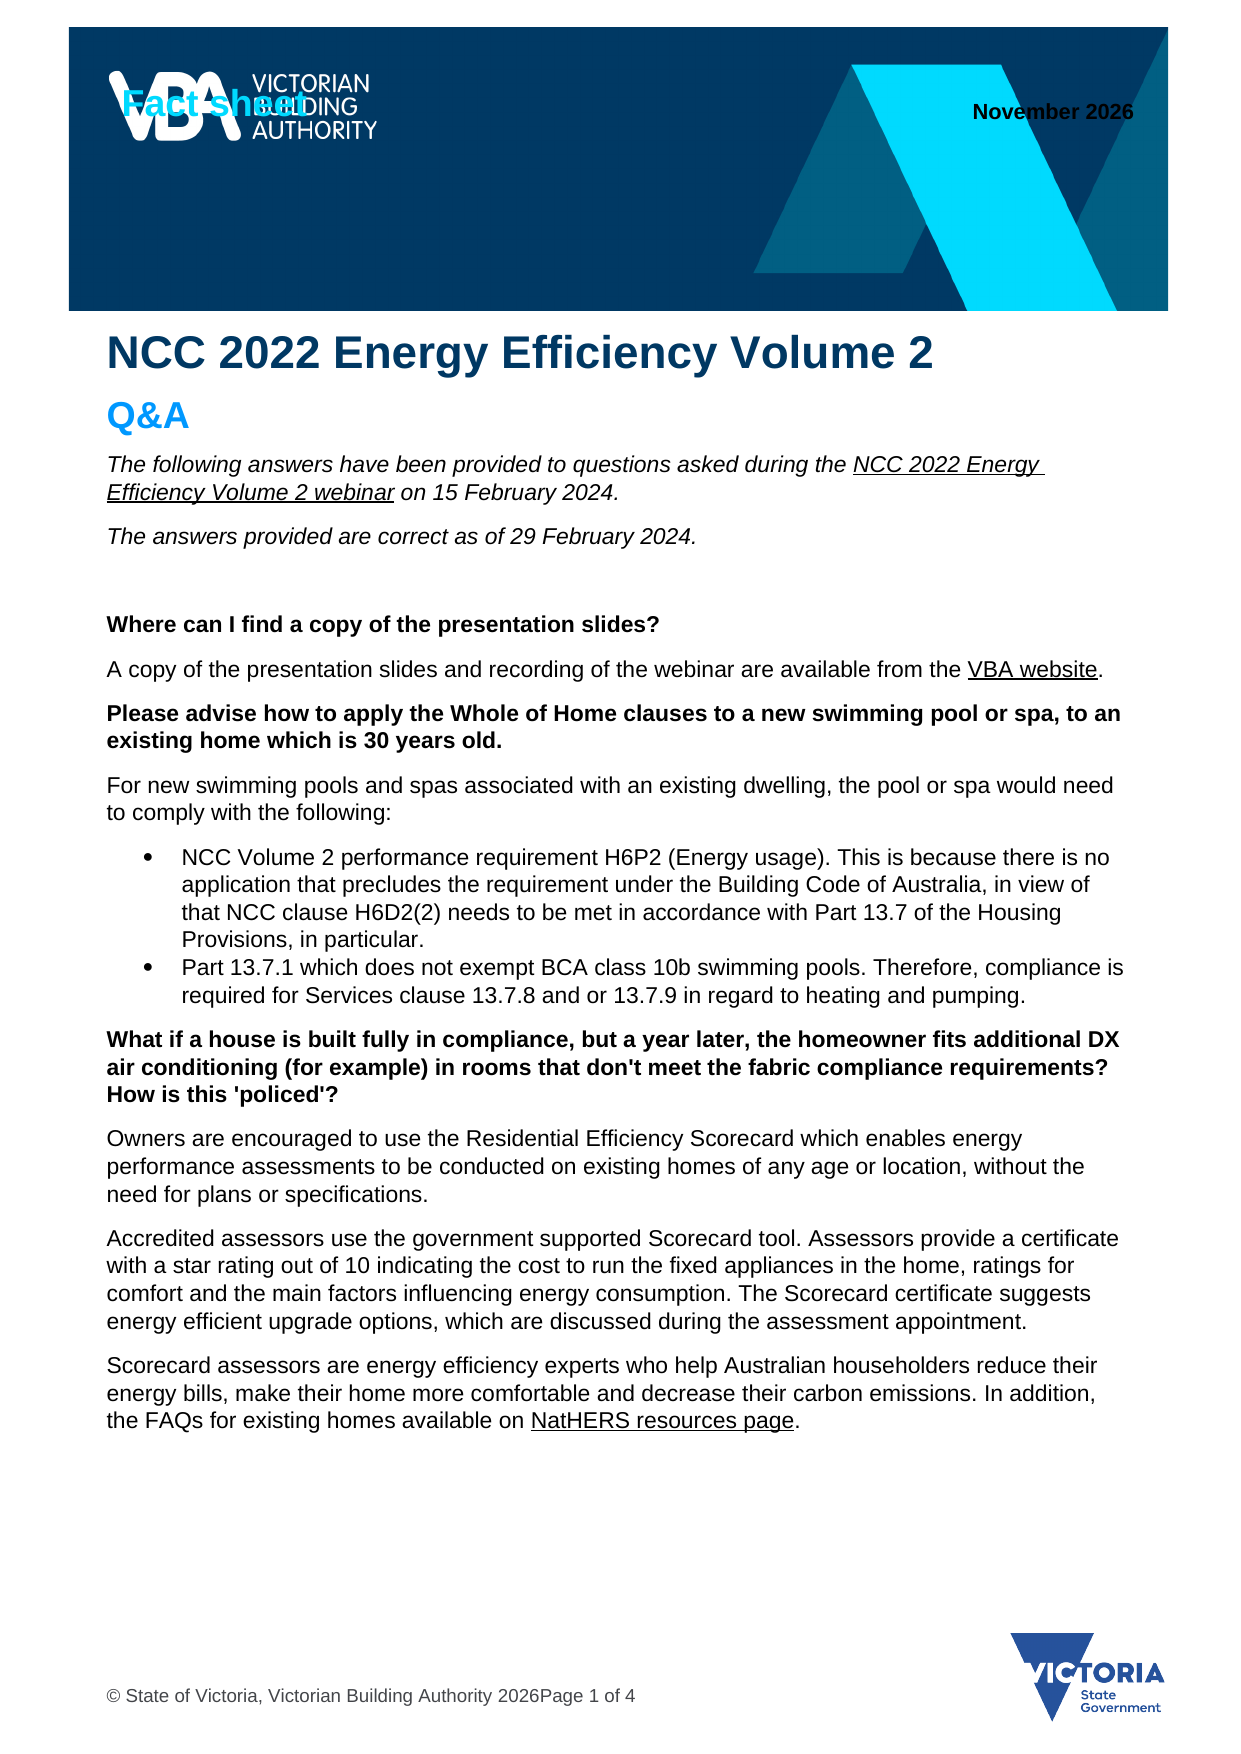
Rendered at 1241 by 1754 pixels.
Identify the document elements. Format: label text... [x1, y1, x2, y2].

picture [1010, 1633, 1165, 1722]
text Scorecard assessors are energy efficiency experts who help Australian householders reduce their energy bills, make their home more comfortable and decrease their carbon emissions. In addition, the FAQs for existing homes available on NatHERS resources page. [106, 1352, 1134, 1433]
list NCC Volume 2 performance requirement H6P2 (Energy usage). This is because there is no application that precludes the requirement under the Building Code of Australia, in view of that NCC clause H6D2(2) needs to be met in accordance with Part 13.7 of the Housing Provisions, in particular. [144, 844, 1134, 953]
text The answers provided are correct as of 29 February 2024. [106, 523, 1134, 549]
text The following answers have been provided to questions asked during the NCC 2022 Energy Efficiency Volume 2 webinar on 15 February 2024. [106, 451, 1134, 505]
text A copy of the presentation slides and recording of the webinar are available from the VBA website. [106, 656, 1134, 682]
text What if a house is built fully in compliance, but a year later, the homeowner fits additional DX air conditioning (for example) in rooms that don't meet the fabric compliance requirements? How is this 'policed'? [106, 1026, 1134, 1107]
text Owners are encouraged to use the Residential Efficiency Scorecard which enables energy performance assessments to be conducted on existing homes of any age or location, without the need for plans or specifications. [106, 1125, 1134, 1207]
list Part 13.7.1 which does not exempt BCA class 10b swimming pools. Therefore, compliance is required for Services clause 13.7.8 and or 13.7.9 in regard to heating and pumping. [144, 954, 1134, 1008]
subtitle Q&A [106, 393, 1134, 436]
text For new swimming pools and spas associated with an existing dwelling, the pool or spa would need to comply with the following: [106, 772, 1134, 826]
text Where can I find a copy of the presentation slides? [106, 611, 1134, 638]
text Accredited assessors use the government supported Scorecard tool. Assessors provide a certificate with a star rating out of 10 indicating the cost to run the fixed appliances in the home, ratings for comfort and the main factors influencing energy consumption. The Scorecard certificate suggests energy efficient upgrade options, which are discussed during the assessment appointment. [106, 1225, 1134, 1334]
text Please advise how to apply the Whole of Home clauses to a new swimming pool or spa, to an existing home which is 30 years old. [106, 700, 1134, 754]
picture [854, 66, 1072, 219]
title NCC 2022 Energy Efficiency Volume 2 [106, 219, 1134, 378]
picture [68, 27, 1169, 311]
